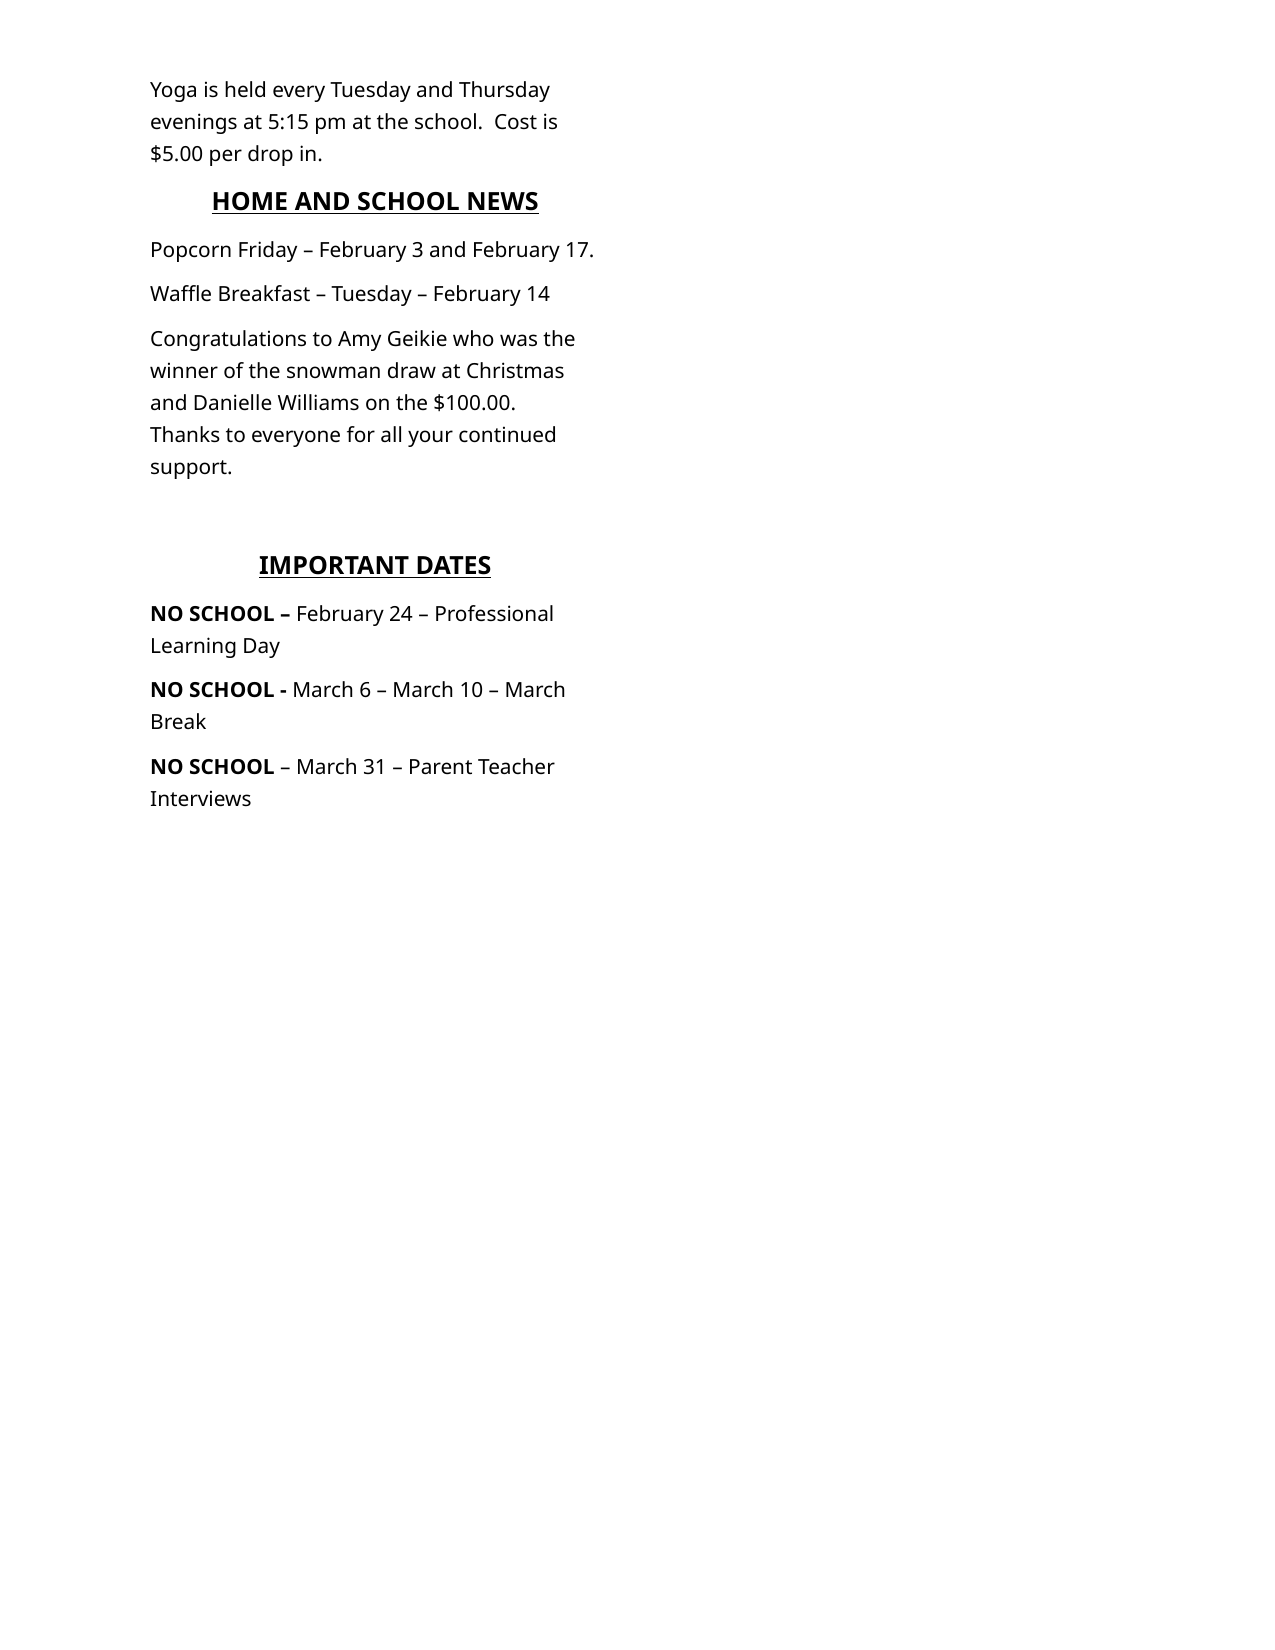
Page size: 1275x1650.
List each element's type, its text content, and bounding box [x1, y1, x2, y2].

text NO SCHOOL – March 31 – Parent Teacher Interviews [150, 752, 600, 812]
text NO SCHOOL – February 24 – Professional Learning Day [150, 599, 600, 659]
text Yoga is held every Tuesday and Thursday evenings at 5:15 pm at the school. Cost is $5.00 per drop in. [150, 75, 600, 168]
text Waffle Breakfast – Tuesday – February 14 [150, 279, 600, 308]
text Popcorn Friday – February 3 and February 17. [150, 235, 600, 263]
text Congratulations to Amy Geikie who was the winner of the snowman draw at Christmas and Danielle Williams on the $100.00. Thanks to everyone for all your continued support. [150, 324, 600, 481]
text HOME AND SCHOOL NEWS [150, 184, 600, 218]
text NO SCHOOL - March 6 – March 10 – March Break [150, 675, 600, 736]
text IMPORTANT DATES [150, 548, 600, 582]
